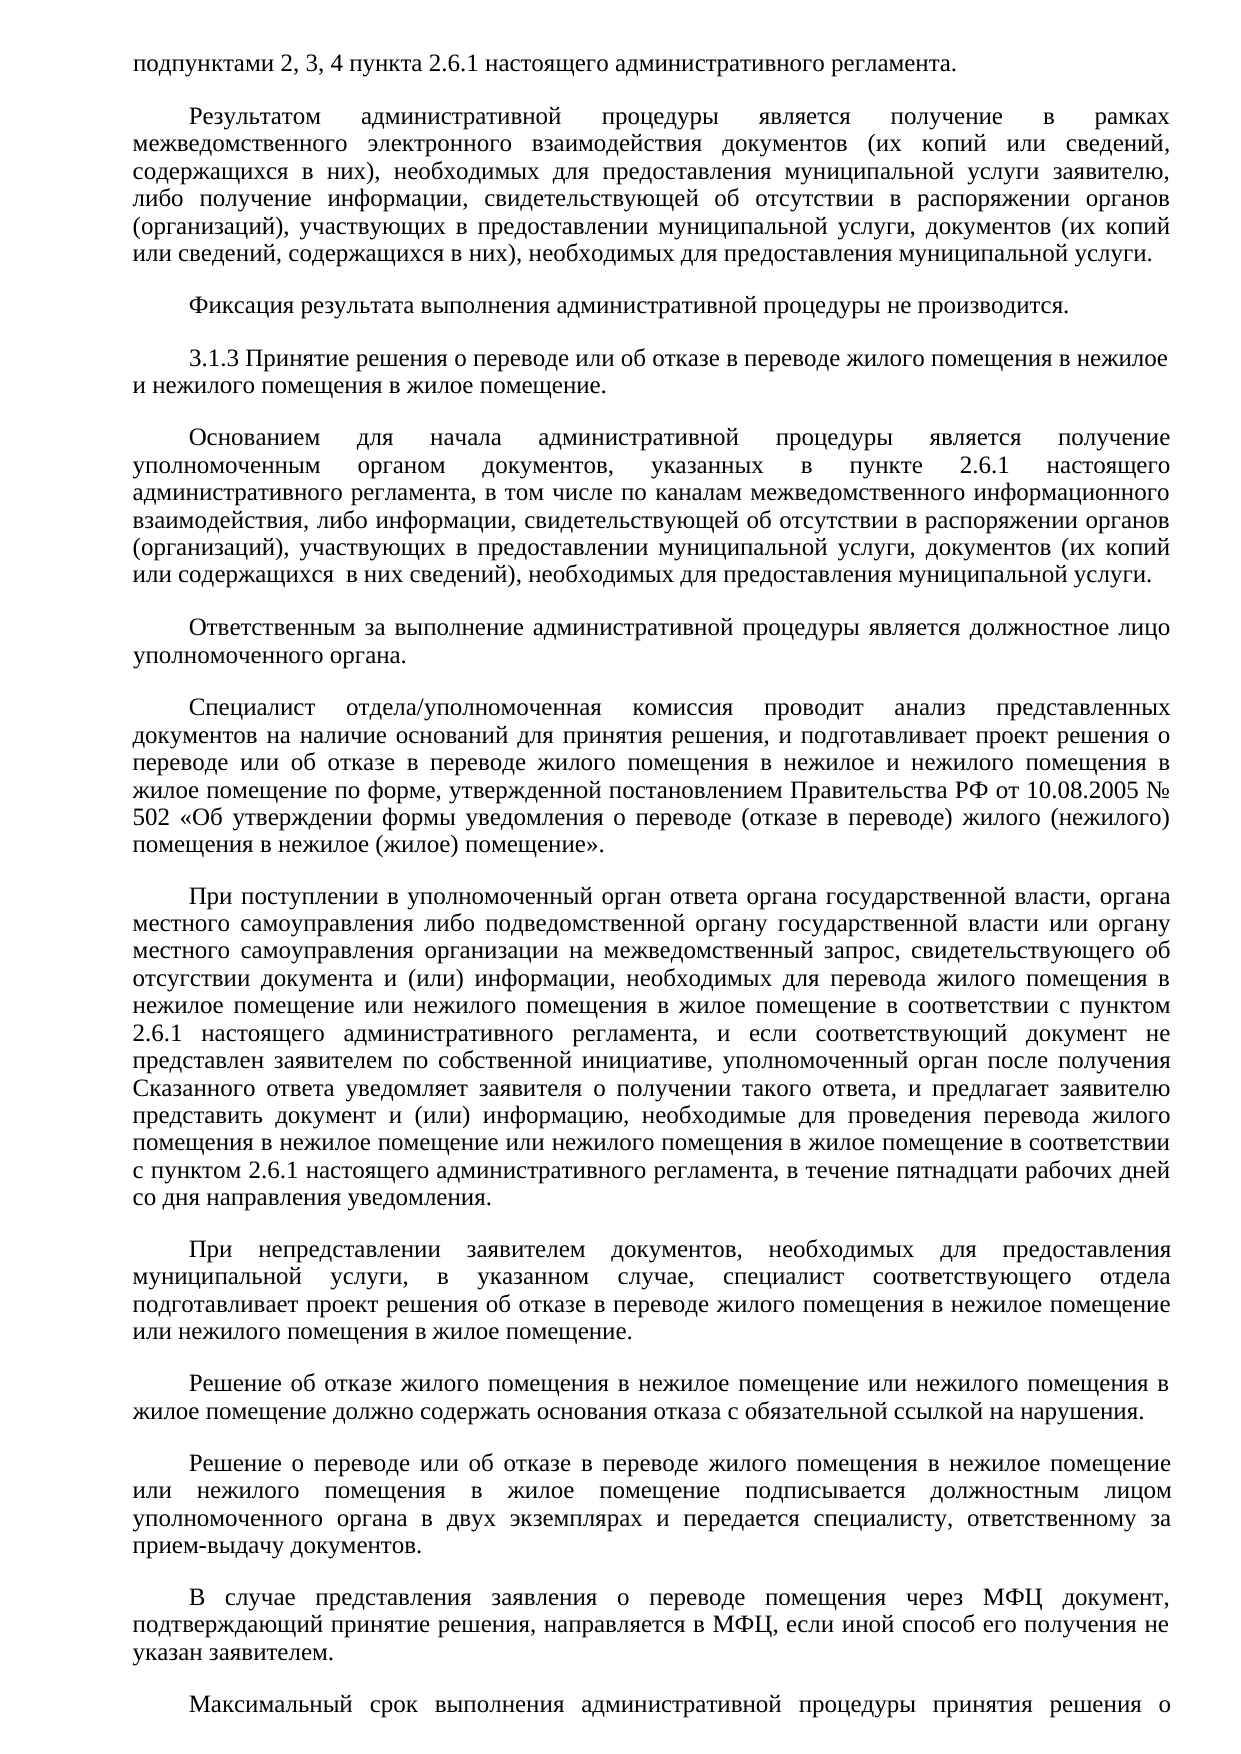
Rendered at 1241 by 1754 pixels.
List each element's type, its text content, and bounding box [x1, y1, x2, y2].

text Основанием для начала административной процедуры является получение уполномоченным органом документов, указанных в пункте 2.6.1 настоящего административного регламента, в том числе по каналам межведомственного информационного взаимодействия, либо информации, свидетельствующей об отсутствии в распоряжении органов (организаций), участвующих в предоставлении муниципальной услуги, документов (их копий или содержащихся в них сведений), необходимых для предоставления муниципальной услуги. [132, 424, 1171, 588]
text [133, 50, 1169, 77]
text При поступлении в уполномоченный орган ответа органа государственной власти, органа местного самоуправления либо подведомственной органу государственной власти или органу местного самоуправления организации на межведомственный запрос, свидетельствующего об отсугствии документа и (или) информации, необходимых для перевода жилого помещения в нежилое помещение или нежилого помещения в жилое помещение в соответствии с пунктом 2.6.1 настоящего административного регламента, и если соответствующий документ не представлен заявителем по собственной инициативе, уполномоченный орган после получения Сказанного ответа уведомляет заявителя о получении такого ответа, и предлагает заявителю представить документ и (или) информацию, необходимые для проведения перевода жилого помещения в нежилое помещение или нежилого помещения в жилое помещение в соответствии с пунктом 2.6.1 настоящего административного регламента, в течение пятнадцати рабочих дней со дня направления уведомления. [132, 882, 1172, 1211]
text В случае представления заявления о переводе помещения через МФЦ документ, подтверждающий принятие решения, направляется в МФЦ, если иной способ его получения не указан заявителем. [132, 1583, 1171, 1666]
text Ответственным за выполнение административной процедуры является должностное лицо уполномоченного органа. [133, 614, 1171, 669]
text Результатом административной процедуры является получение в рамках межведомственного электронного взаимодействия документов (их копий или сведений, содержащихся в них), необходимых для предоставления муниципальной услуги заявителю, либо получение информации, свидетельствующей об отсутствии в распоряжении органов (организаций), участвующих в предоставлении муниципальной услуги, документов (их копий или сведений, содержащихся в них), необходимых для предоставления муниципальной услуги. [132, 103, 1171, 267]
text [132, 1691, 1172, 1718]
text При непредставлении заявителем документов, необходимых для предоставления муниципальной услуги, в указанном случае, специалист соответствующего отдела подготавливает проект решения об отказе в переводе жилого помещения в нежилое помещение или нежилого помещения в жилое помещение. [132, 1236, 1172, 1345]
text Специалист отдела/уполномоченная комиссия проводит анализ представленных документов на наличие оснований для принятия решения, и подготавливает проект решения о переводе или об отказе в переводе жилого помещения в нежилое и нежилого помещения в жилое помещение по форме, утвержденной постановлением Правительства РФ от 10.08.2005 № 502 «Об утверждении формы уведомления о переводе (отказе в переводе) жилого (нежилого) помещения в нежилое (жилое) помещение». [132, 694, 1171, 858]
text Решение о переводе или об отказе в переводе жилого помещения в нежилое помещение или нежилого помещения в жилое помещение подписывается должностным лицом уполномоченного органа в двух экземплярах и передается специалисту, ответственному за прием-выдачу документов. [132, 1449, 1173, 1559]
text 3.1.3 Принятие решения о переводе или об отказе в переводе жилого помещения в нежилое и нежилого помещения в жилое помещение. [132, 344, 1169, 399]
text Решение об отказе жилого помещения в нежилое помещение или нежилого помещения в жилое помещение должно содержать основания отказа с обязательной ссылкой на нарушения. [133, 1370, 1171, 1425]
text Фиксация результата выполнения административной процедуры не производится. [188, 291, 1211, 319]
